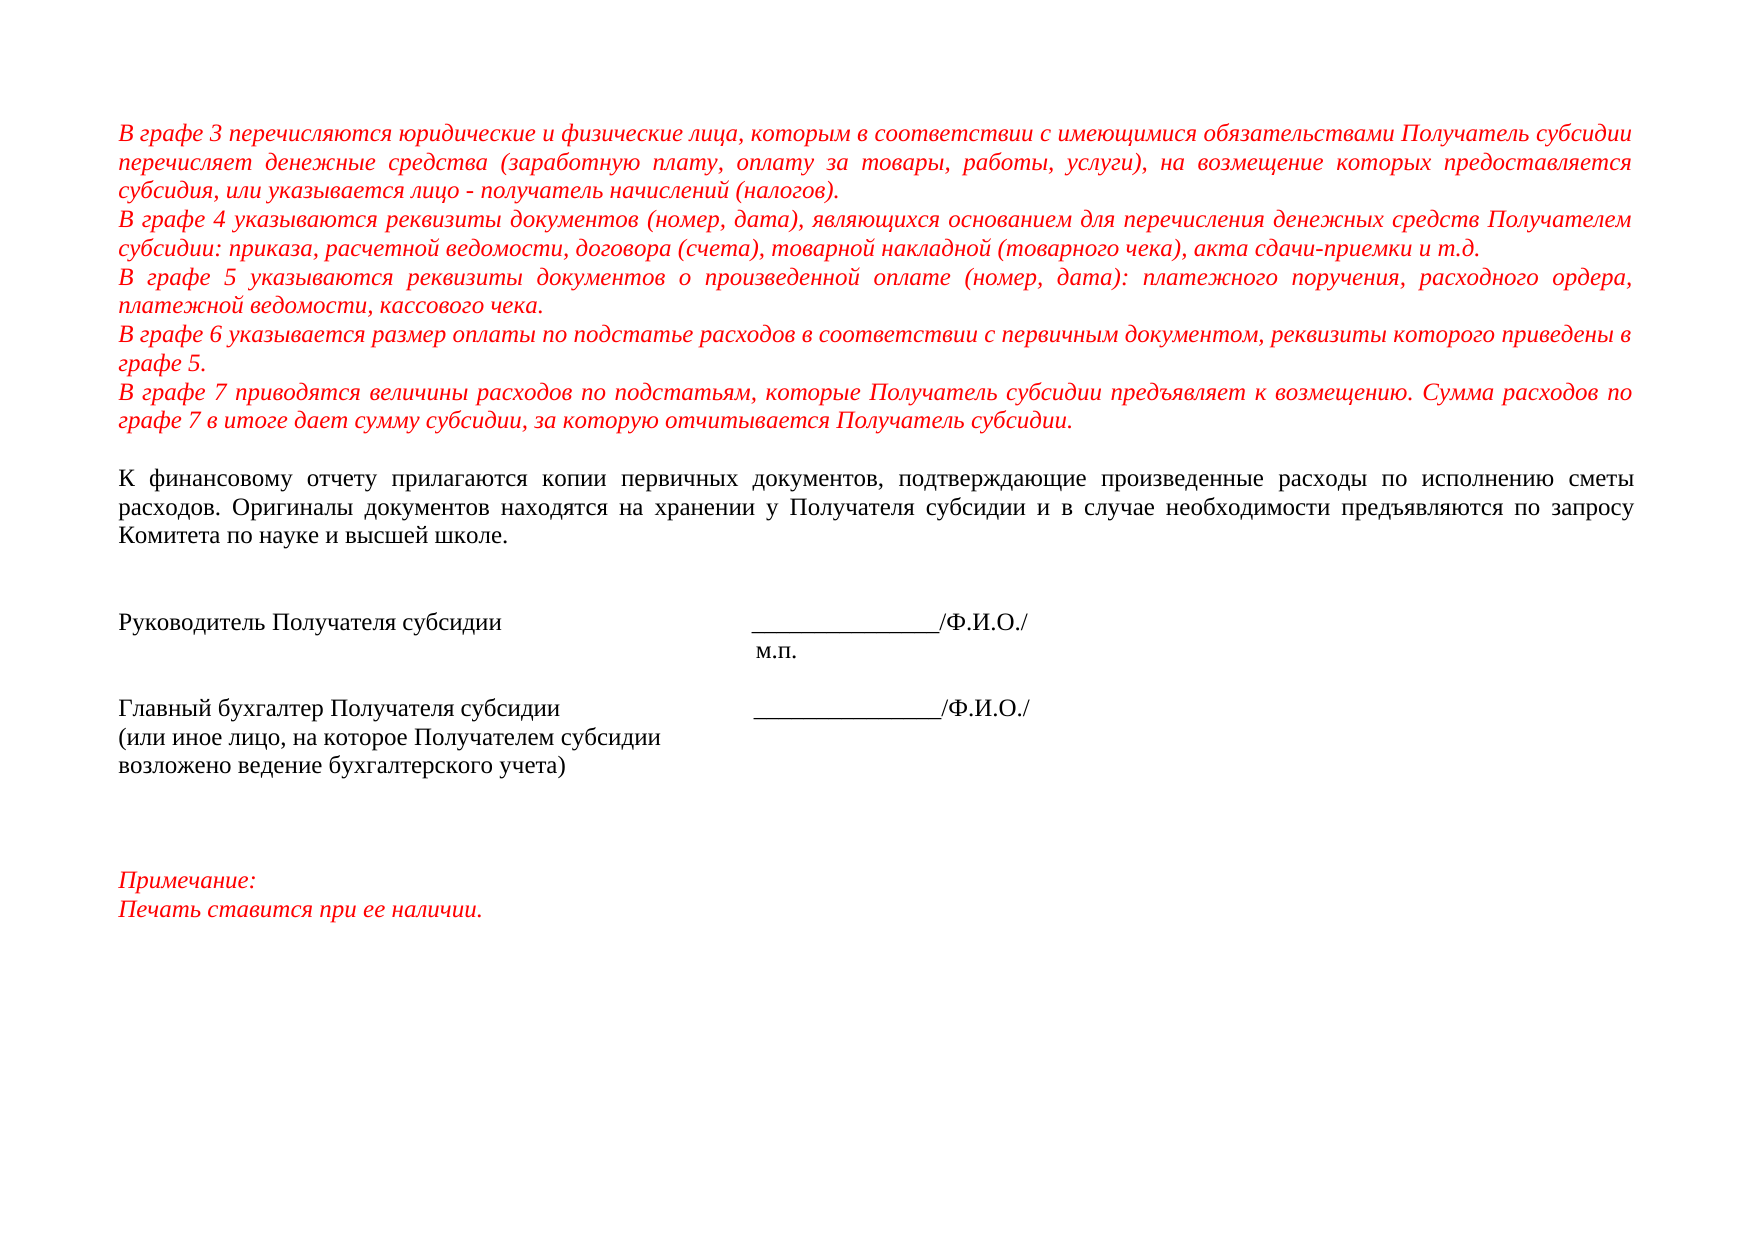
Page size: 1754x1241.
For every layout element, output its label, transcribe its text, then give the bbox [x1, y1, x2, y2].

text Печать ставится при ее наличии. [118, 894, 1636, 923]
text Примечание: [118, 866, 1636, 894]
text возложено ведение бухгалтерского учета) [118, 751, 1636, 779]
text Главный бухгалтер Получателя субсидии _______________/Ф.И.О./ [118, 693, 1636, 722]
text Руководитель Получателя субсидии _______________/Ф.И.О./ [118, 607, 1636, 636]
text В графе 4 указываются реквизиты документов (номер, дата), являющихся основанием для перечисления денежных средств Получателем субсидии: приказа, расчетной ведомости, договора (счета), товарной накладной (товарного чека), акта сдачи-приемки и т.д. [118, 204, 1636, 262]
text В графе 3 перечисляются юридические и физические лица, которым в соответствии с имеющимися обязательствами Получатель субсидии перечисляет денежные средства (заработную плату, оплату за товары, работы, услуги), на возмещение которых предоставляется субсидия, или указывается лицо - получатель начислений (налогов). [118, 118, 1636, 204]
text (или иное лицо, на которое Получателем субсидии [118, 722, 1636, 751]
text В графе 5 указываются реквизиты документов о произведенной оплате (номер, дата): платежного поручения, расходного ордера, платежной ведомости, кассового чека. [118, 262, 1636, 319]
text В графе 6 указывается размер оплаты по подстатье расходов в соответствии с первичным документом, реквизиты которого приведены в графе 5. [118, 319, 1636, 377]
text К финансовому отчету прилагаются копии первичных документов, подтверждающие произведенные расходы по исполнению сметы расходов. Оригиналы документов находятся на хранении у Получателя субсидии и в случае необходимости предъявляются по запросу Комитета по науке и высшей школе. [118, 463, 1636, 549]
text В графе 7 приводятся величины расходов по подстатьям, которые Получатель субсидии предъявляет к возмещению. Сумма расходов по графе 7 в итоге дает сумму субсидии, за которую отчитывается Получатель субсидии. [118, 377, 1636, 434]
text м.п. [118, 636, 1636, 664]
